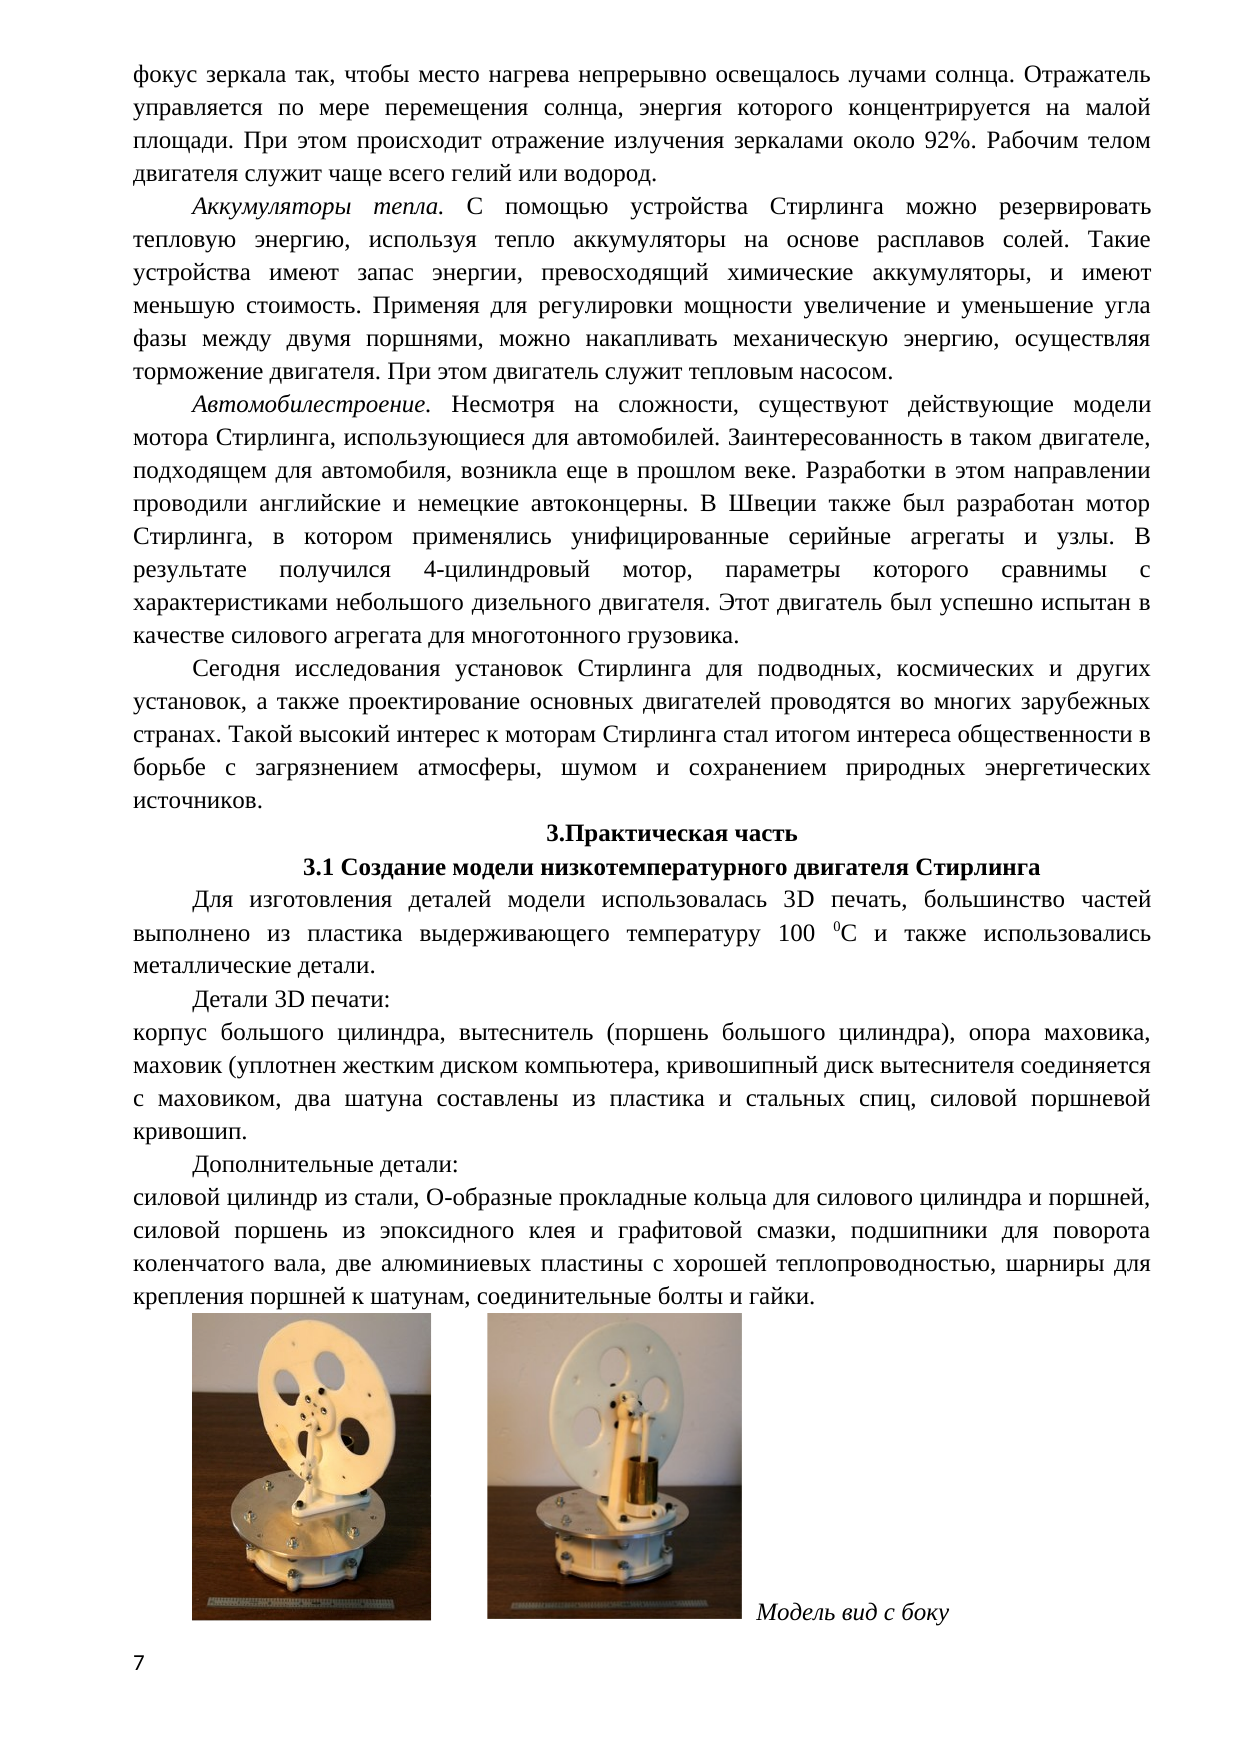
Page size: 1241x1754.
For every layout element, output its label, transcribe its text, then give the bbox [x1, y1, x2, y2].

text Сегодня исследования установок Стирлинга для подводных, космических и других установок, а также проектирование основных двигателей проводятся во многих зарубежных странах. Такой высокий интерес к моторам Стирлинга стал итогом интереса общественности в борьбе с загрязнением атмосферы, шумом и сохранением природных энергетических источников. [133, 653, 1152, 814]
text Дополнительные детали: [133, 1149, 1152, 1177]
text Автомобилестроение. Несмотря на сложности, существуют действующие модели мотора Стирлинга, использующиеся для автомобилей. Заинтересованность в таком двигателе, подходящем для автомобиля, возникла еще в прошлом веке. Разработки в этом направлении проводили английские и немецкие автоконцерны. В Швеции также был разработан мотор Стирлинга, в котором применялись унифицированные серийные агрегаты и узлы. В результате получился 4-цилиндровый мотор, параметры которого сравнимы с характеристиками небольшого дизельного двигателя. Этот двигатель был успешно испытан в качестве силового агрегата для многотонного грузовика. [133, 389, 1152, 649]
picture [192, 1313, 432, 1621]
text силовой цилиндр из стали, О-образные прокладные кольца для силового цилиндра и поршней, силовой поршень из эпоксидного клея и графитовой смазки, подшипники для поворота коленчатого вала, две алюминиевых пластины с хорошей теплопроводностью, шарниры для крепления поршней к шатунам, соединительные болты и гайки. [133, 1182, 1152, 1309]
text Аккумуляторы тепла. С помощью устройства Стирлинга можно резервировать тепловую энергию, используя тепло аккумуляторы на основе расплавов солей. Такие устройства имеют запас энергии, превосходящий химические аккумуляторы, и имеют меньшую стоимость. Применяя для регулировки мощности увеличение и уменьшение угла фазы между двумя поршнями, можно накапливать механическую энергию, осуществляя торможение двигателя. При этом двигатель служит тепловым насосом. [133, 191, 1152, 385]
text Детали 3D печати: [133, 984, 1152, 1012]
text 3.1 Создание модели низкотемпературного двигателя Стирлинга [133, 852, 1152, 880]
text Для изготовления деталей модели использовалась 3D печать, большинство частей выполнено из пластика выдерживающего температуру 100 0С и также использовались металлические детали. [133, 884, 1152, 979]
picture [487, 1313, 744, 1621]
text корпус большого цилиндра, вытеснитель (поршень большого цилиндра), опора маховика, маховик (уплотнен жестким диском компьютера, кривошипный диск вытеснителя соединяется с маховиком, два шатуна составлены из пластика и стальных спиц, силовой поршневой кривошип. [133, 1017, 1152, 1144]
text 3.Практическая часть [133, 818, 1152, 847]
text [133, 59, 1152, 187]
